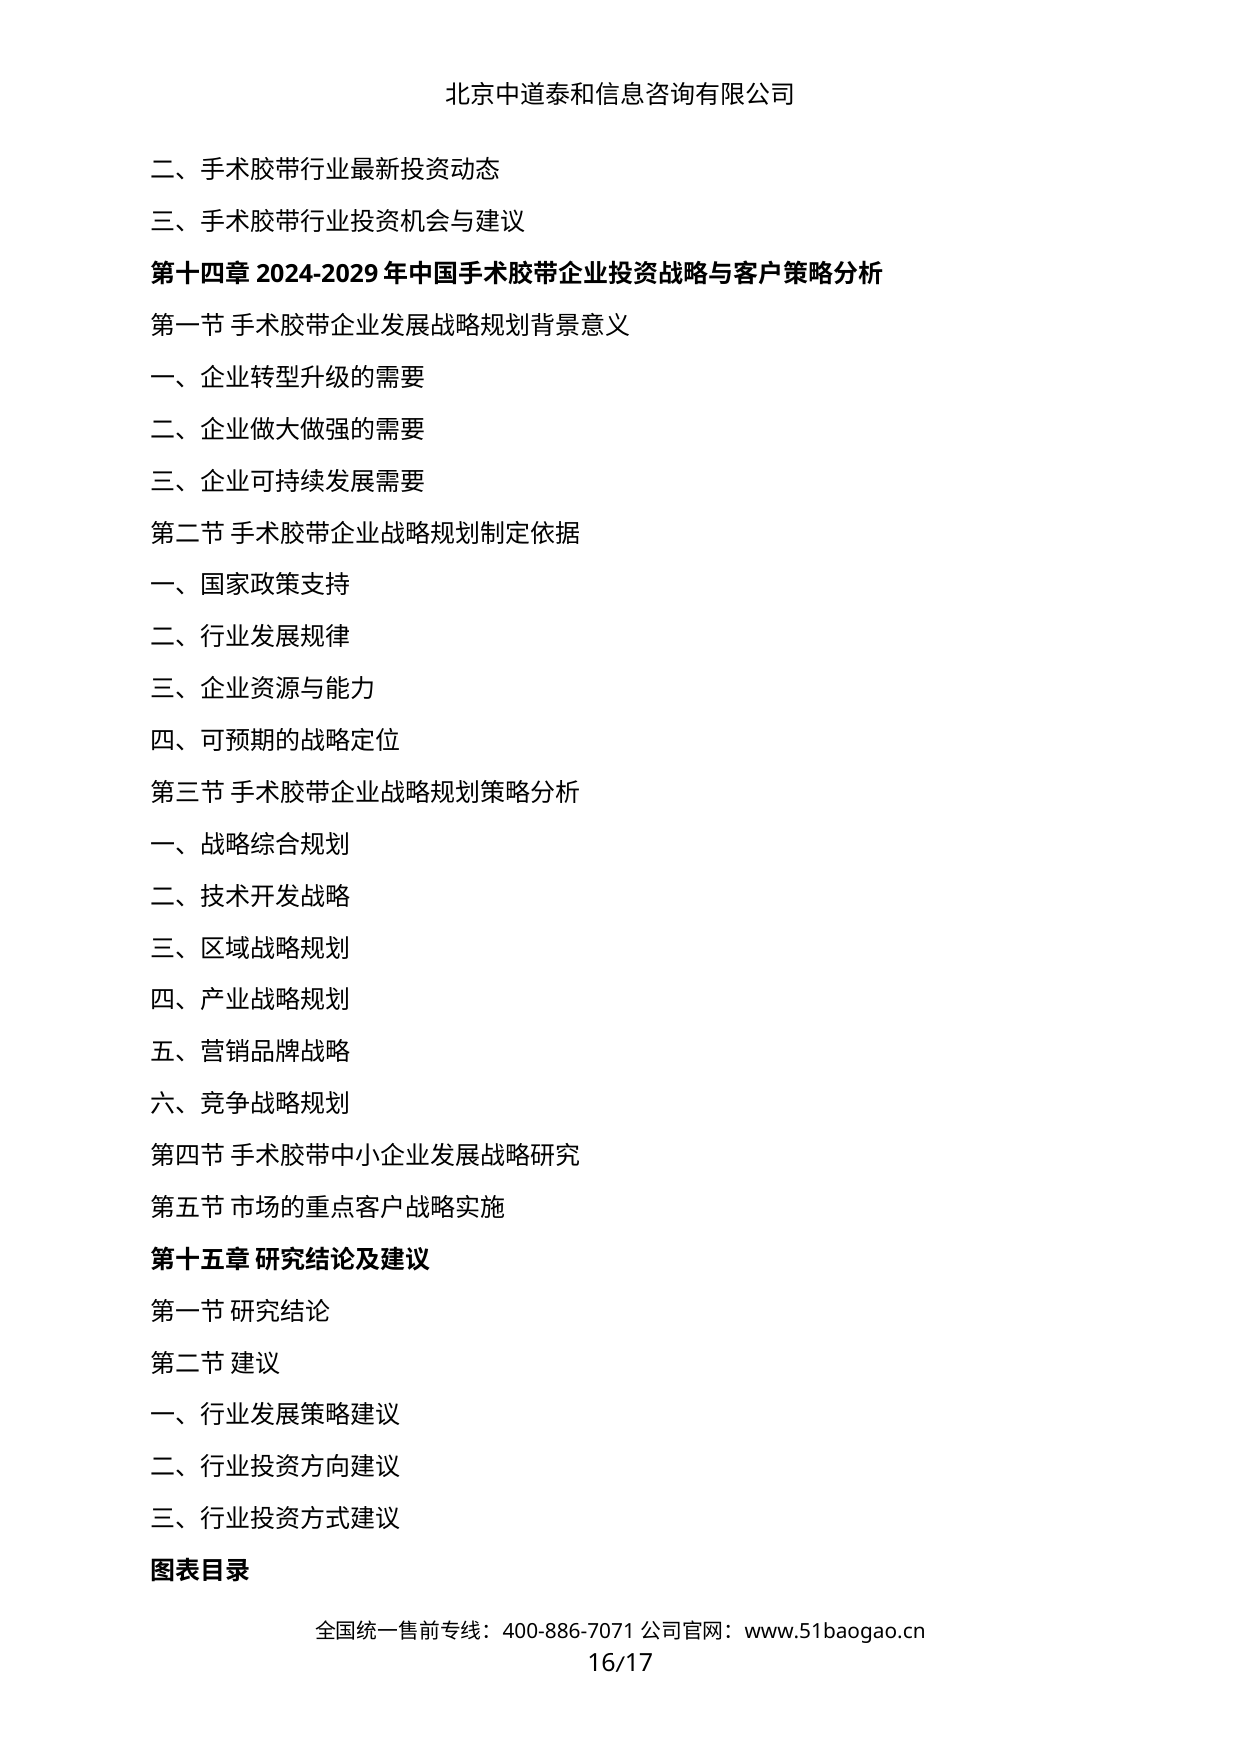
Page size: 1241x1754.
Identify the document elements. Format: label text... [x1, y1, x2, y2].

text 一、国家政策支持 [150, 565, 1090, 601]
text 第十五章 研究结论及建议 [150, 1239, 1090, 1276]
text 四、产业战略规划 [150, 980, 1090, 1016]
text 一、行业发展策略建议 [150, 1395, 1090, 1431]
text 第四节 手术胶带中小企业发展战略研究 [150, 1136, 1090, 1172]
text 二、手术胶带行业最新投资动态 [150, 150, 1090, 186]
text 二、行业投资方向建议 [150, 1447, 1090, 1483]
text 二、技术开发战略 [150, 876, 1090, 912]
text 五、营销品牌战略 [150, 1032, 1090, 1068]
text 一、企业转型升级的需要 [150, 357, 1090, 394]
text 四、可预期的战略定位 [150, 721, 1090, 757]
text 六、竞争战略规划 [150, 1084, 1090, 1120]
text 三、区域战略规划 [150, 928, 1090, 964]
text 第二节 手术胶带企业战略规划制定依据 [150, 513, 1090, 549]
text 第五节 市场的重点客户战略实施 [150, 1187, 1090, 1224]
text 一、战略综合规划 [150, 824, 1090, 861]
text 第一节 手术胶带企业发展战略规划背景意义 [150, 306, 1090, 342]
text 第三节 手术胶带企业战略规划策略分析 [150, 772, 1090, 809]
text 第一节 研究结论 [150, 1291, 1090, 1327]
text 第二节 建议 [150, 1343, 1090, 1379]
text 第十四章 2024-2029年中国手术胶带企业投资战略与客户策略分析 [150, 254, 1090, 290]
text 三、企业可持续发展需要 [150, 461, 1090, 497]
text 三、手术胶带行业投资机会与建议 [150, 202, 1090, 238]
text 二、企业做大做强的需要 [150, 409, 1090, 446]
text 二、行业发展规律 [150, 617, 1090, 653]
text 三、企业资源与能力 [150, 669, 1090, 705]
text 三、行业投资方式建议 [150, 1499, 1090, 1535]
text 图表目录 [150, 1551, 1090, 1587]
